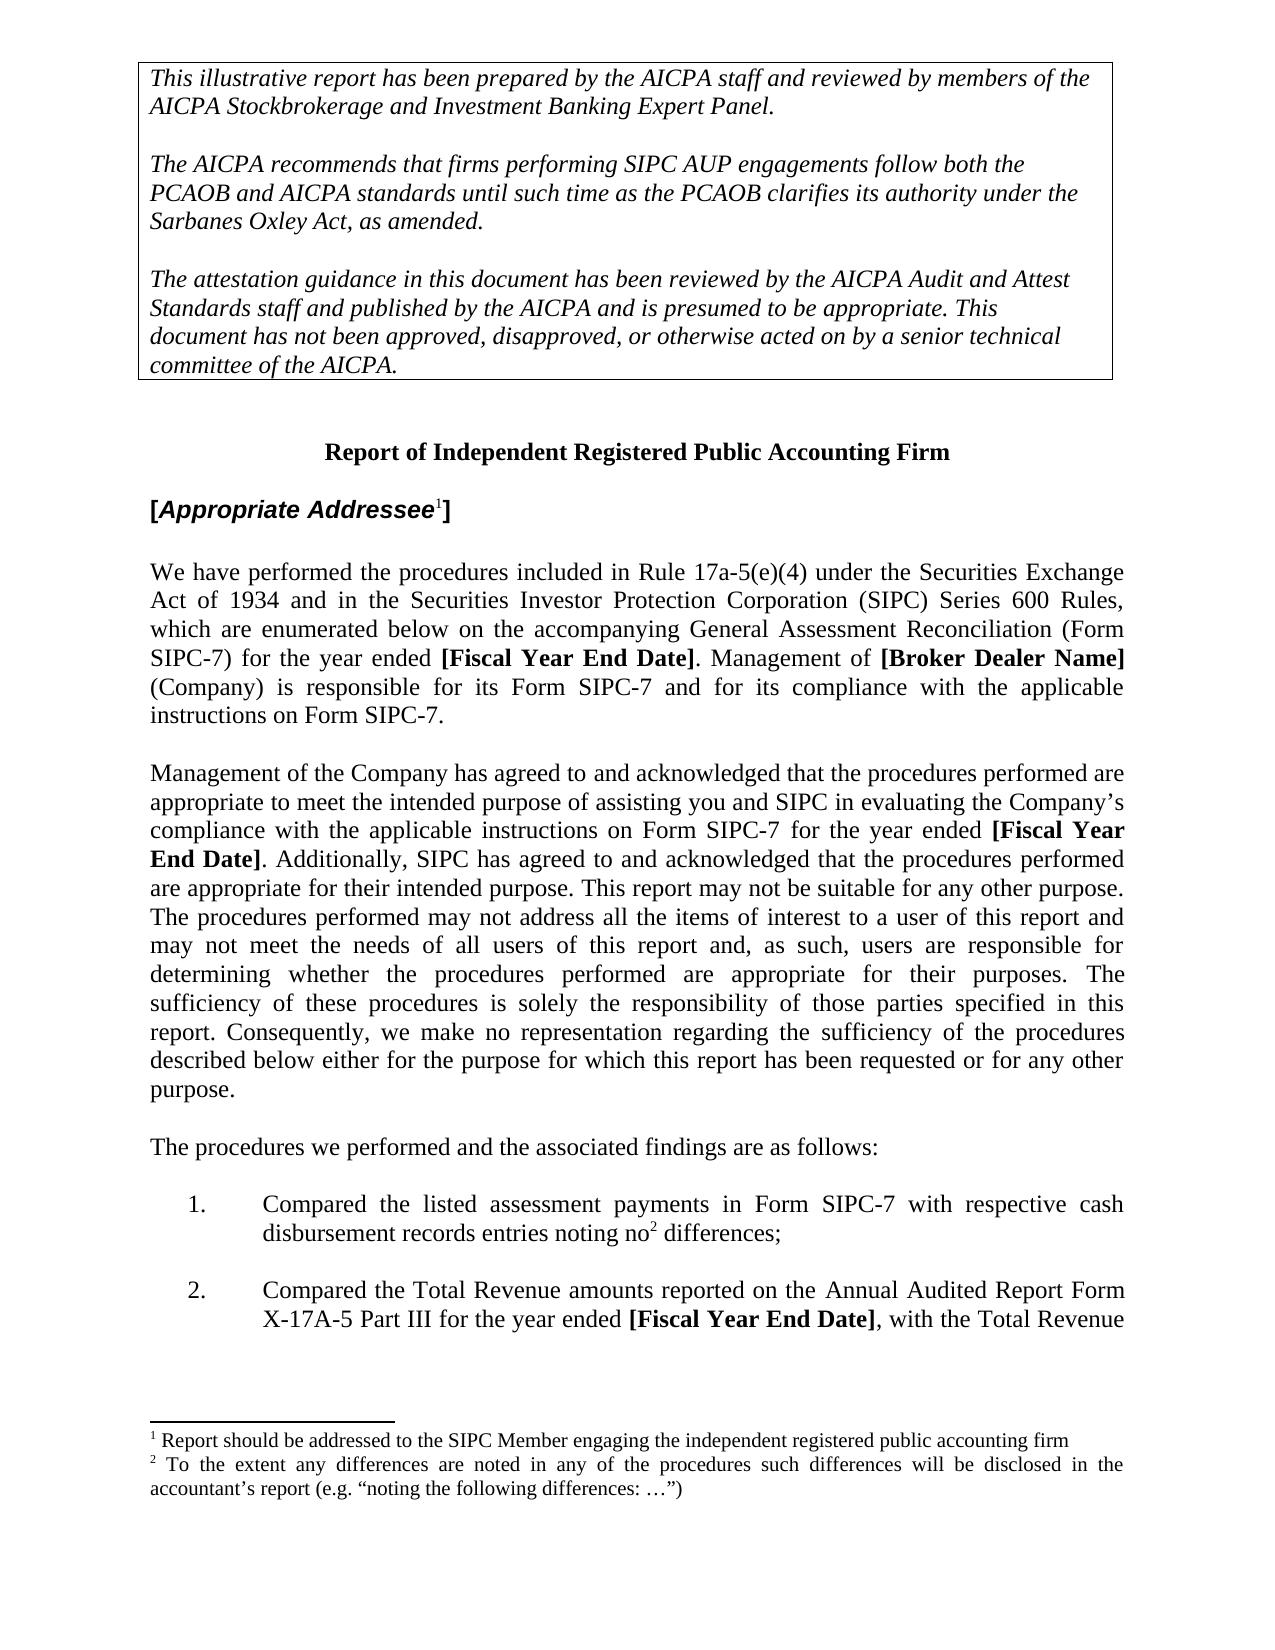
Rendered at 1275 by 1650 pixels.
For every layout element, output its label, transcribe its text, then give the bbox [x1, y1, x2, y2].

text [Appropriate Addressee] [150, 495, 1125, 524]
list Compared the listed assessment payments in Form SIPC-7 with respective cash disbursement records entries noting no differences; [187, 1189, 1125, 1247]
text Report of Independent Registered Public Accounting Firm [150, 437, 1125, 466]
table_header This illustrative report has been prepared by the AICPA staff and reviewed by members of the AICPA Stockbrokerage and Investment Banking Expert Panel. The AICPA recommends that firms performing SIPC AUP engagements follow both the PCAOB and AICPA standards until such time as the PCAOB clarifies its authority under the Sarbanes Oxley Act, as amended. The attestation guidance in this document has been reviewed by the AICPA Audit and Attest Standards staff and published by the AICPA and is presumed to be appropriate. This document has not been approved, disapproved, or otherwise acted on by a senior technical committee of the AICPA. [139, 63, 1112, 379]
text The procedures we performed and the associated findings are as follows: [150, 1132, 1125, 1161]
text We have performed the procedures included in Rule 17a-5(e)(4) under the Securities Exchange Act of 1934 and in the Securities Investor Protection Corporation (SIPC) Series 600 Rules, which are enumerated below on the accompanying General Assessment Reconciliation (Form SIPC-7) for the year ended [Fiscal Year End Date]. Management of [Broker Dealer Name] (Company) is responsible for its Form SIPC-7 and for its compliance with the applicable instructions on Form SIPC-7. [150, 557, 1125, 729]
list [187, 1276, 1125, 1333]
text Management of the Company has agreed to and acknowledged that the procedures performed are appropriate to meet the intended purpose of assisting you and SIPC in evaluating the Company’s compliance with the applicable instructions on Form SIPC-7 for the year ended [Fiscal Year End Date]. Additionally, SIPC has agreed to and acknowledged that the procedures performed are appropriate for their intended purpose. This report may not be suitable for any other purpose. The procedures performed may not address all the items of interest to a user of this report and may not meet the needs of all users of this report and, as such, users are responsible for determining whether the procedures performed are appropriate for their purposes. The sufficiency of these procedures is solely the responsibility of those parties specified in this report. Consequently, we make no representation regarding the sufficiency of the procedures described below either for the purpose for which this report has been requested or for any other purpose. [150, 758, 1125, 1103]
